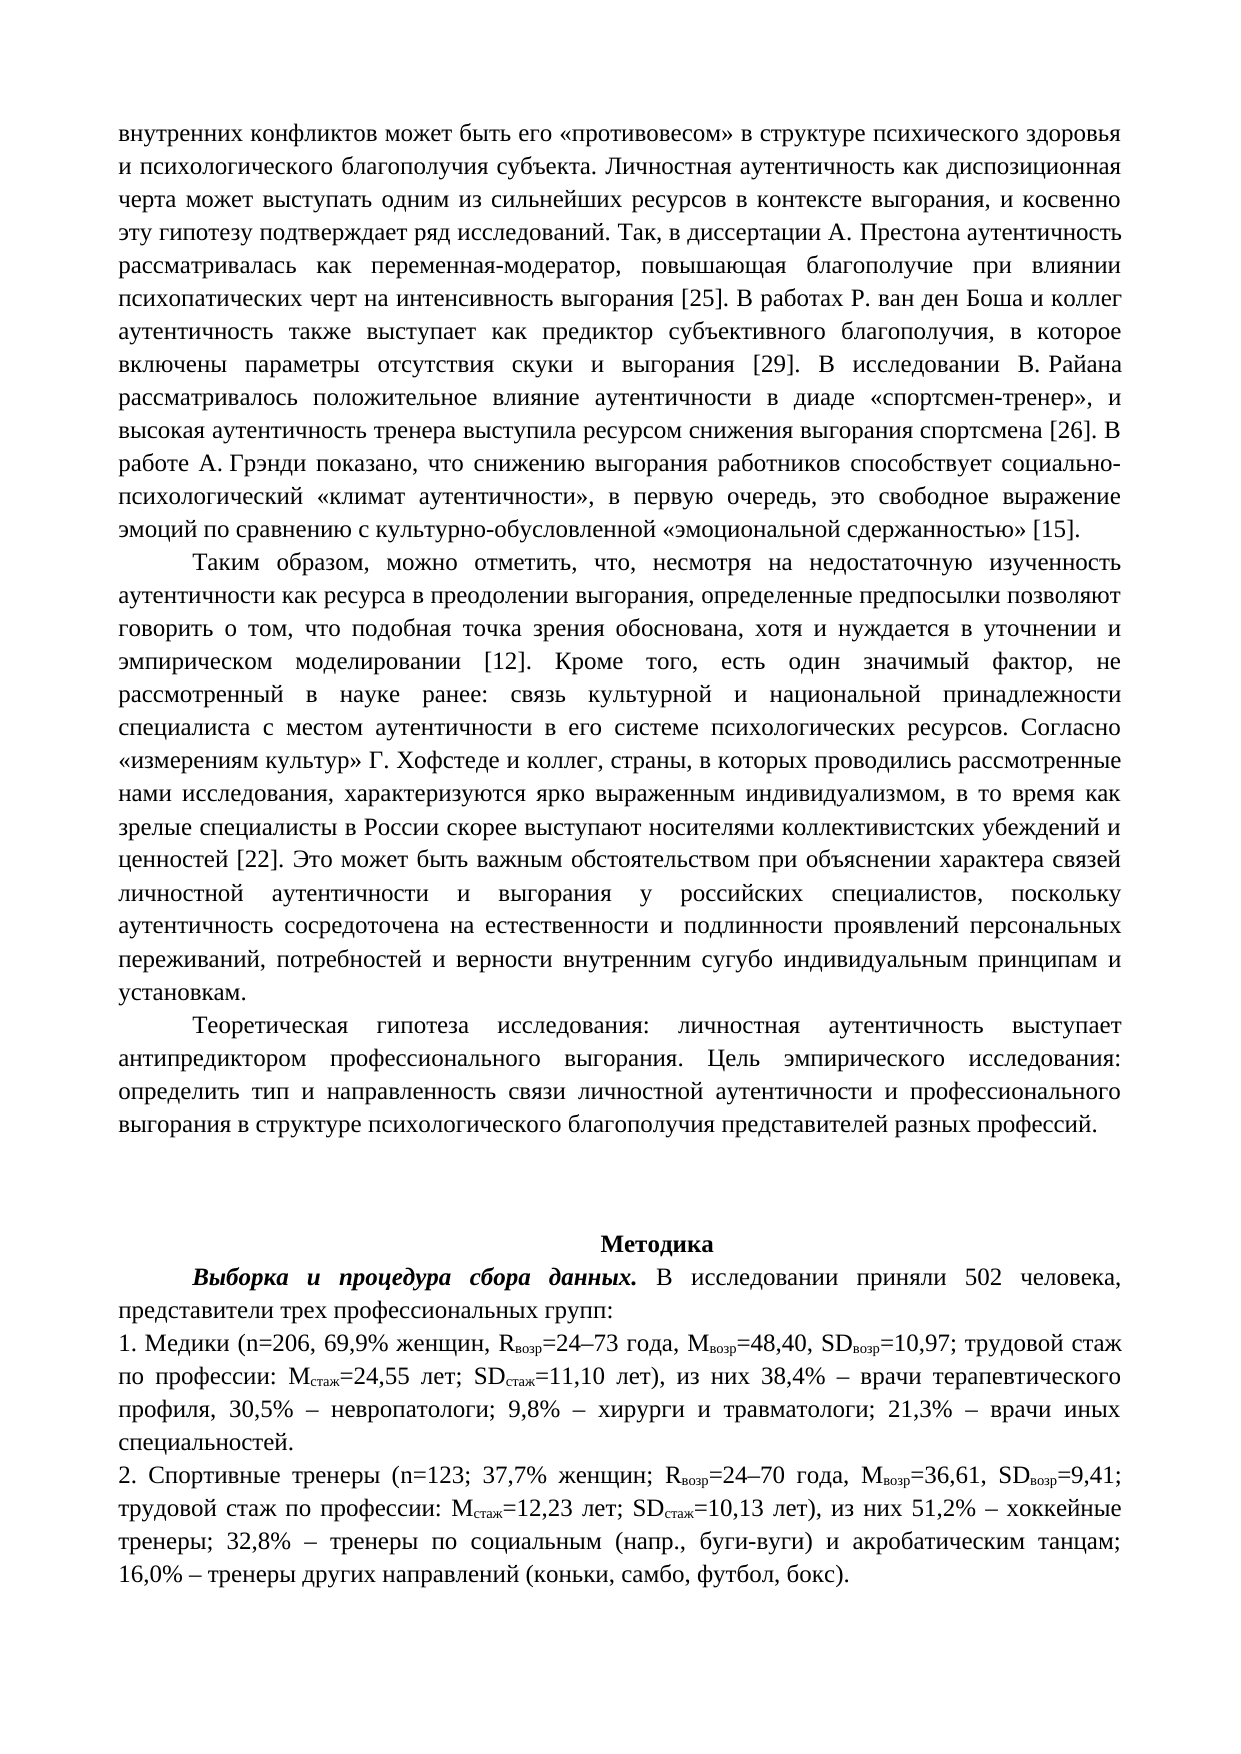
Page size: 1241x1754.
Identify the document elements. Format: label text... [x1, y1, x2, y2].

text Методика [118, 1229, 1122, 1257]
text Теоретическая гипотеза исследования: личностная аутентичность выступает антипредиктором профессионального выгорания. Цель эмпирического исследования: определить тип и направленность связи личностной аутентичности и профессионального выгорания в структуре психологического благополучия представителей разных профессий. [118, 1010, 1122, 1137]
text Выборка и процедура сбора данных. В исследовании приняли 502 человека, представители трех профессиональных групп: [118, 1262, 1122, 1323]
text 2. Спортивные тренеры (n=123; 37,7% женщин; Rвозр=24–70 года, Mвозр=36,61, SDвозр=9,41; трудовой стаж по профессии: Mстаж=12,23 лет; SDстаж=10,13 лет), из них 51,2% – хоккейные тренеры; 32,8% – тренеры по социальным (напр., буги-вуги) и акробатическим танцам; 16,0% – тренеры других направлений (коньки, самбо, футбол, бокс). [118, 1460, 1122, 1588]
text 1. Медики (n=206, 69,9% женщин, Rвозр=24–73 года, Mвозр=48,40, SDвозр=10,97; трудовой стаж по профессии: Mстаж=24,55 лет; SDстаж=11,10 лет), из них 38,4% – врачи терапевтического профиля, 30,5% – невропатологи; 9,8% – хирурги и травматологи; 21,3% – врачи иных специальностей. [118, 1328, 1122, 1456]
text Таким образом, можно отметить, что, несмотря на недостаточную изученность аутентичности как ресурса в преодолении выгорания, определенные предпосылки позволяют говорить о том, что подобная точка зрения обоснована, хотя и нуждается в уточнении и эмпирическом моделировании [12]. Кроме того, есть один значимый фактор, не рассмотренный в науке ранее: связь культурной и национальной принадлежности специалиста с местом аутентичности в его системе психологических ресурсов. Согласно «измерениям культур» Г. Хофстеде и коллег, страны, в которых проводились рассмотренные нами исследования, характеризуются ярко выраженным индивидуализмом, в то время как зрелые специалисты в России скорее выступают носителями коллективистских убеждений и ценностей [22]. Это может быть важным обстоятельством при объяснении характера связей личностной аутентичности и выгорания у российских специалистов, поскольку аутентичность сосредоточена на естественности и подлинности проявлений персональных переживаний, потребностей и верности внутренним сугубо индивидуальным принципам и установкам. [118, 547, 1122, 1005]
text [118, 118, 1122, 543]
